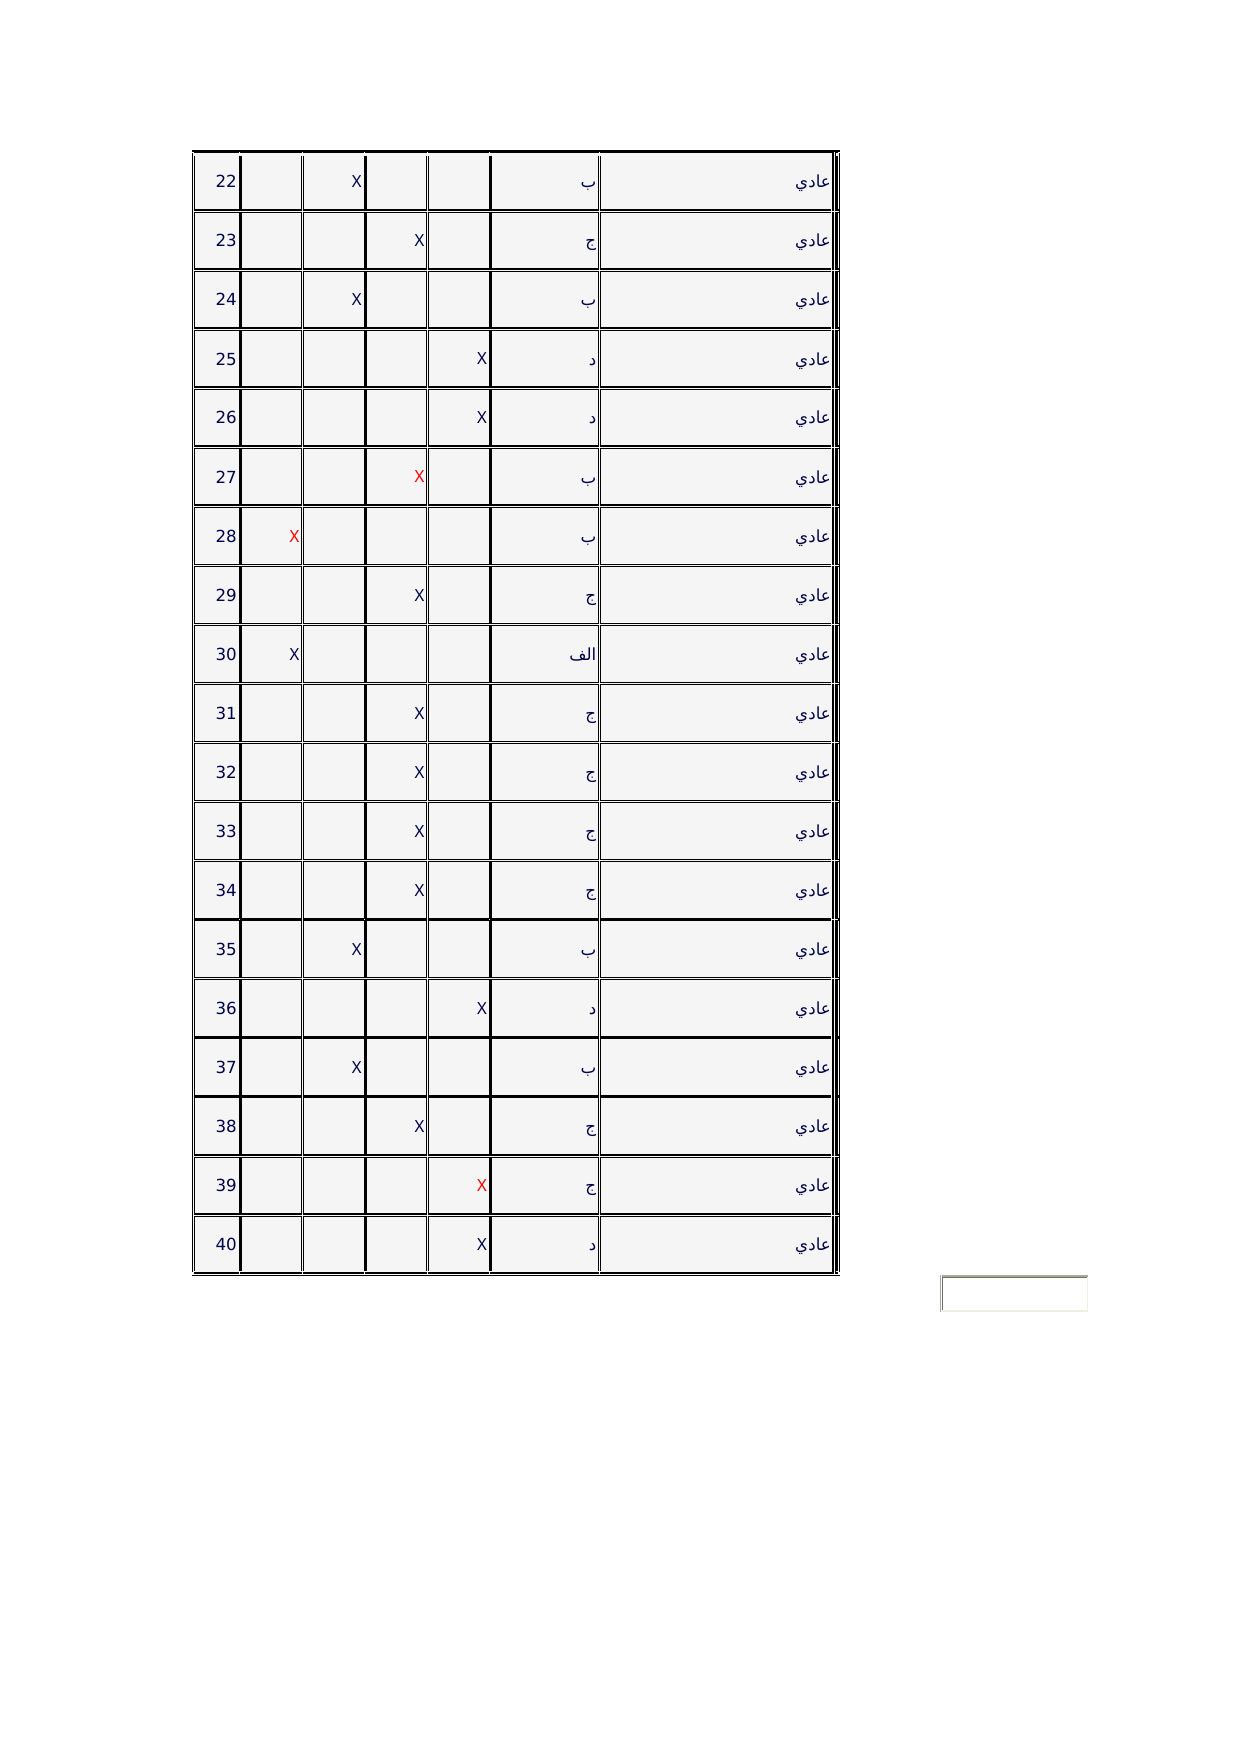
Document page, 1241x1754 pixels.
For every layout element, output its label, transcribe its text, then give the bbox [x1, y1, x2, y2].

table_cell 38 [195, 1098, 239, 1154]
table_cell [365, 1217, 428, 1272]
table_cell ج [492, 744, 598, 800]
table_cell 40 [193, 1213, 240, 1272]
table_cell X [304, 1039, 364, 1095]
table_cell ج [492, 567, 598, 622]
table_cell [365, 153, 428, 209]
table_cell X [367, 803, 426, 859]
table_cell 25 [195, 331, 239, 386]
table_cell ج [492, 685, 598, 741]
table_cell عادي [601, 918, 834, 977]
table_cell [304, 567, 364, 622]
table_cell X [304, 921, 364, 977]
table_cell ج [492, 803, 598, 859]
table_cell [429, 272, 489, 327]
table_cell عادي [601, 268, 833, 327]
table_cell عادي [600, 682, 834, 741]
table_cell X [429, 980, 489, 1036]
table_cell [429, 508, 489, 563]
table_cell [304, 1098, 364, 1154]
table_cell [367, 980, 426, 1036]
table_cell [242, 567, 301, 622]
table_cell [242, 1098, 301, 1154]
table_cell [304, 685, 364, 741]
table_cell ب [492, 1039, 598, 1095]
table_cell X [303, 152, 365, 209]
table_cell [242, 862, 301, 918]
table_cell عادي [600, 1213, 833, 1272]
table_cell [304, 1158, 364, 1213]
table_cell [242, 921, 301, 977]
table_cell 26 [195, 390, 239, 445]
table_cell عادي [601, 1036, 832, 1095]
table_cell [304, 390, 364, 445]
table_cell 39 [195, 1158, 239, 1213]
table_cell د [492, 980, 598, 1036]
table_cell [242, 390, 301, 445]
table_cell ج [492, 1098, 598, 1154]
table_cell X [429, 390, 489, 445]
table_cell عادي [600, 153, 832, 209]
table_cell [303, 1217, 365, 1272]
table_cell ج [492, 862, 598, 918]
table_cell [304, 626, 364, 682]
table_cell عادي [600, 977, 834, 1036]
table_cell [429, 449, 489, 504]
table_cell X [367, 744, 426, 800]
table_cell [367, 626, 426, 682]
table_cell [367, 1158, 426, 1213]
table_cell عادي [601, 209, 833, 268]
table_cell عادي [601, 504, 833, 563]
table_cell [242, 803, 301, 859]
table_cell د [490, 1217, 599, 1272]
table_cell [304, 744, 364, 800]
table_cell [429, 921, 489, 977]
table_cell 35 [195, 921, 239, 977]
table_cell [367, 390, 426, 445]
table_cell X [367, 567, 426, 622]
table_cell عادي [600, 800, 834, 859]
table_cell [367, 508, 426, 563]
table_cell 29 [195, 567, 239, 622]
table_cell [242, 213, 301, 268]
table_cell [242, 685, 301, 741]
table_cell عادي [601, 445, 833, 504]
table_cell [242, 449, 301, 504]
table_cell X [429, 1158, 489, 1213]
table_cell [240, 1217, 303, 1272]
table_cell 37 [195, 1039, 239, 1095]
table_cell 27 [195, 449, 239, 504]
table_cell 32 [195, 744, 239, 800]
table_cell ب [492, 449, 598, 504]
table_cell [304, 449, 364, 504]
table_cell عادي [601, 386, 833, 445]
table_cell X [367, 685, 426, 741]
table_cell [240, 153, 303, 209]
table_cell د [492, 331, 598, 386]
table_cell [304, 862, 364, 918]
table_cell [367, 1039, 426, 1095]
table_cell [429, 567, 489, 622]
table_cell ب [490, 153, 599, 209]
table_cell [242, 1158, 301, 1213]
table_cell عادي [601, 1154, 833, 1213]
table_cell [429, 626, 489, 682]
table_cell [429, 862, 489, 918]
table_cell [304, 331, 364, 386]
table_cell عادي [600, 741, 834, 800]
table_cell [242, 980, 301, 1036]
table_cell [428, 152, 490, 209]
table_cell عادي [601, 327, 833, 386]
table_cell عادي [601, 623, 833, 682]
table_cell عادي [601, 1095, 832, 1154]
table_cell [429, 1039, 489, 1095]
table_cell [429, 685, 489, 741]
table_cell 28 [195, 508, 239, 563]
table_cell [304, 980, 364, 1036]
table_cell X [367, 1098, 426, 1154]
table_cell [242, 331, 301, 386]
table_cell 33 [195, 803, 239, 859]
table_cell ج [492, 213, 598, 268]
table_cell ب [492, 921, 598, 977]
table_cell [429, 1098, 489, 1154]
table_cell [242, 272, 301, 327]
table_cell عادي [601, 564, 833, 622]
table_cell 34 [195, 862, 239, 918]
table_cell 36 [195, 980, 239, 1036]
table_cell X [367, 449, 426, 504]
table_cell [304, 213, 364, 268]
table_cell X [242, 626, 301, 682]
table_cell X [242, 508, 301, 563]
table_cell [304, 803, 364, 859]
table_cell X [367, 862, 426, 918]
table_cell الف [492, 626, 598, 682]
table_cell [429, 803, 489, 859]
table_cell X [428, 1217, 490, 1272]
table_cell [367, 921, 426, 977]
table_cell ب [492, 272, 598, 327]
table_cell 30 [195, 626, 239, 682]
table_cell X [304, 272, 364, 327]
table_cell 23 [195, 213, 239, 268]
table_cell [367, 272, 426, 327]
table_cell د [492, 390, 598, 445]
table_cell 22 [193, 152, 240, 209]
table_cell ج [492, 1158, 598, 1213]
table_cell عادي [600, 859, 834, 918]
table_cell X [429, 331, 489, 386]
table_cell 24 [195, 272, 239, 327]
table_cell [367, 331, 426, 386]
table_cell ب [492, 508, 598, 563]
table_cell [242, 744, 301, 800]
table_cell [429, 213, 489, 268]
table_cell X [367, 213, 426, 268]
table_cell [242, 1039, 301, 1095]
table_cell [304, 508, 364, 563]
table_cell 31 [195, 685, 239, 741]
table_cell [429, 744, 489, 800]
